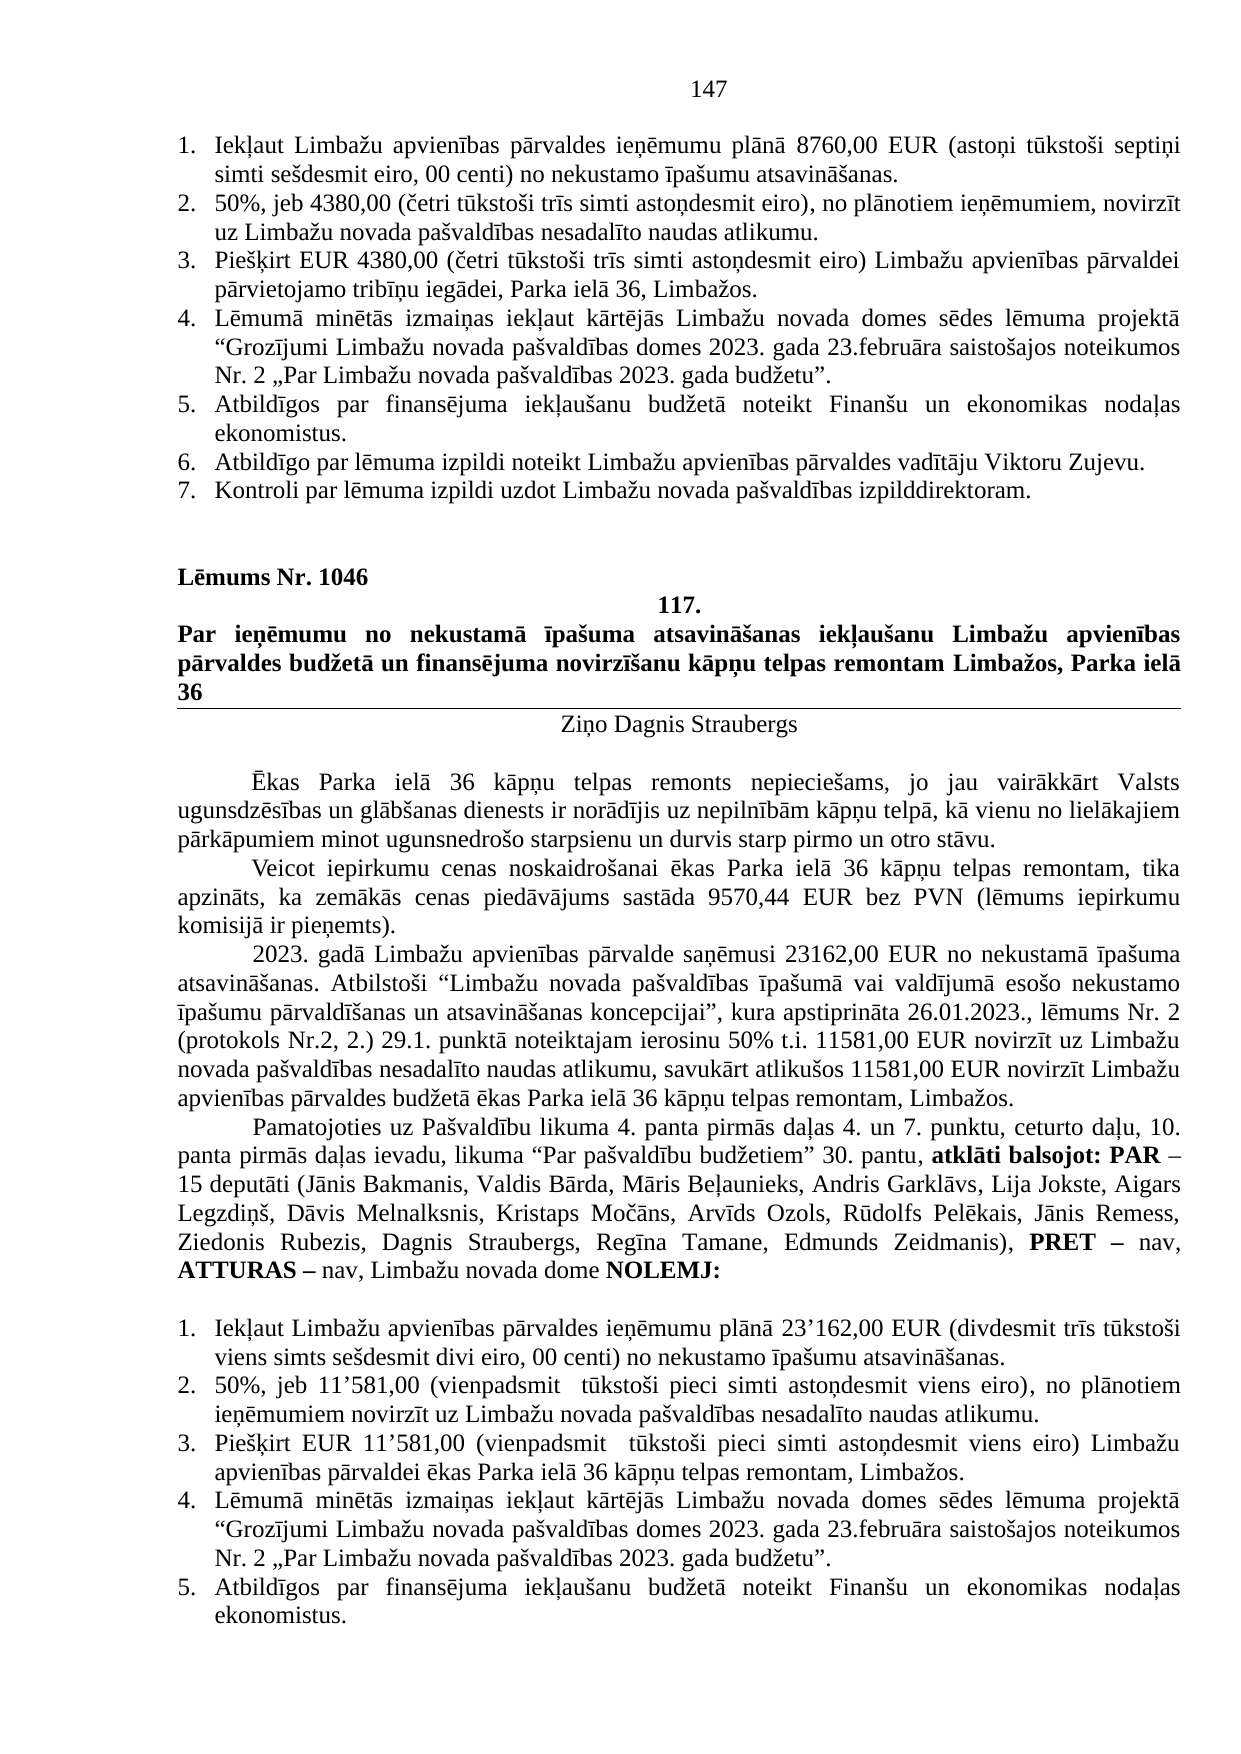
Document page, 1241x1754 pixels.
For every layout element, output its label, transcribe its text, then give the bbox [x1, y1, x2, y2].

text Lēmums Nr. 1046 [177, 562, 1181, 591]
text Ēkas Parka ielā 36 kāpņu telpas remonts nepieciešams, jo jau vairākkārt Valsts ugunsdzēsības un glābšanas dienests ir norādījis uz nepilnībām kāpņu telpā, kā vienu no lielākajiem pārkāpumiem minot ugunsnedrošo starpsienu un durvis starp pirmo un otro stāvu. [177, 767, 1181, 853]
text 2023. gadā Limbažu apvienības pārvalde saņēmusi 23162,00 EUR no nekustamā īpašuma atsavināšanas. Atbilstoši “Limbažu novada pašvaldības īpašumā vai valdījumā esošo nekustamo īpašumu pārvaldīšanas un atsavināšanas koncepcijai”, kura apstiprināta 26.01.2023., lēmums Nr. 2 (protokols Nr.2, 2.) 29.1. punktā noteiktajam ierosinu 50% t.i. 11581,00 EUR novirzīt uz Limbažu novada pašvaldības nesadalīto naudas atlikumu, savukārt atlikušos 11581,00 EUR novirzīt Limbažu apvienības pārvaldes budžetā ēkas Parka ielā 36 kāpņu telpas remontam, Limbažos. [177, 939, 1181, 1112]
text Veicot iepirkumu cenas noskaidrošanai ēkas Parka ielā 36 kāpņu telpas remontam, tika apzināts, ka zemākās cenas piedāvājums sastāda 9570,44 EUR bez PVN (lēmums iepirkumu komisijā ir pieņemts). [177, 853, 1181, 939]
text 117. [177, 591, 1181, 619]
list 50%, jeb 11’581,00 (vienpadsmit tūkstoši pieci simti astoņdesmit viens eiro), no plānotiem ieņēmumiem novirzīt uz Limbažu novada pašvaldības nesadalīto naudas atlikumu. [177, 1371, 1181, 1428]
list Atbildīgo par lēmuma izpildi noteikt Limbažu apvienības pārvaldes vadītāju Viktoru Zujevu. [177, 447, 1181, 476]
list 50%, jeb 4380,00 (četri tūkstoši trīs simti astoņdesmit eiro), no plānotiem ieņēmumiem, novirzīt uz Limbažu novada pašvaldības nesadalīto naudas atlikumu. [177, 188, 1181, 246]
list Lēmumā minētās izmaiņas iekļaut kārtējās Limbažu novada domes sēdes lēmuma projektā “Grozījumi Limbažu novada pašvaldības domes 2023. gada 23.februāra saistošajos noteikumos Nr. 2 „Par Limbažu novada pašvaldības 2023. gada budžetu”. [177, 1486, 1181, 1572]
text Ziņo Dagnis Straubergs [177, 709, 1181, 738]
text Par ieņēmumu no nekustamā īpašuma atsavināšanas iekļaušanu Limbažu apvienības pārvaldes budžetā un finansējuma novirzīšanu kāpņu telpas remontam Limbažos, Parka ielā 36 [177, 619, 1181, 708]
text Pamatojoties uz Pašvaldību likuma 4. panta pirmās daļas 4. un 7. punktu, ceturto daļu, 10. panta pirmās daļas ievadu, likuma “Par pašvaldību budžetiem” 30. pantu, atklāti balsojot: PAR – 15 deputāti (Jānis Bakmanis, Valdis Bārda, Māris Beļaunieks, Andris Garklāvs, Lija Jokste, Aigars Legzdiņš, Dāvis Melnalksnis, Kristaps Močāns, Arvīds Ozols, Rūdolfs Pelēkais, Jānis Remess, Ziedonis Rubezis, Dagnis Straubergs, Regīna Tamane, Edmunds Zeidmanis), PRET – nav, ATTURAS – nav, Limbažu novada dome NOLEMJ: [177, 1112, 1181, 1284]
list Iekļaut Limbažu apvienības pārvaldes ieņēmumu plānā 23’162,00 EUR (divdesmit trīs tūkstoši viens simts sešdesmit divi eiro, 00 centi) no nekustamo īpašumu atsavināšanas. [177, 1313, 1181, 1371]
list Atbildīgos par finansējuma iekļaušanu budžetā noteikt Finanšu un ekonomikas nodaļas ekonomistus. [177, 389, 1181, 447]
list Piešķirt EUR 11’581,00 (vienpadsmit tūkstoši pieci simti astoņdesmit viens eiro) Limbažu apvienības pārvaldei ēkas Parka ielā 36 kāpņu telpas remontam, Limbažos. [177, 1428, 1181, 1486]
list Kontroli par lēmuma izpildi uzdot Limbažu novada pašvaldības izpilddirektoram. [177, 476, 1181, 504]
list Iekļaut Limbažu apvienības pārvaldes ieņēmumu plānā 8760,00 EUR (astoņi tūkstoši septiņi simti sešdesmit eiro, 00 centi) no nekustamo īpašumu atsavināšanas. [177, 131, 1181, 188]
list Lēmumā minētās izmaiņas iekļaut kārtējās Limbažu novada domes sēdes lēmuma projektā “Grozījumi Limbažu novada pašvaldības domes 2023. gada 23.februāra saistošajos noteikumos Nr. 2 „Par Limbažu novada pašvaldības 2023. gada budžetu”. [177, 303, 1181, 389]
list Atbildīgos par finansējuma iekļaušanu budžetā noteikt Finanšu un ekonomikas nodaļas ekonomistus. [177, 1572, 1181, 1629]
list Piešķirt EUR 4380,00 (četri tūkstoši trīs simti astoņdesmit eiro) Limbažu apvienības pārvaldei pārvietojamo tribīņu iegādei, Parka ielā 36, Limbažos. [177, 246, 1181, 303]
